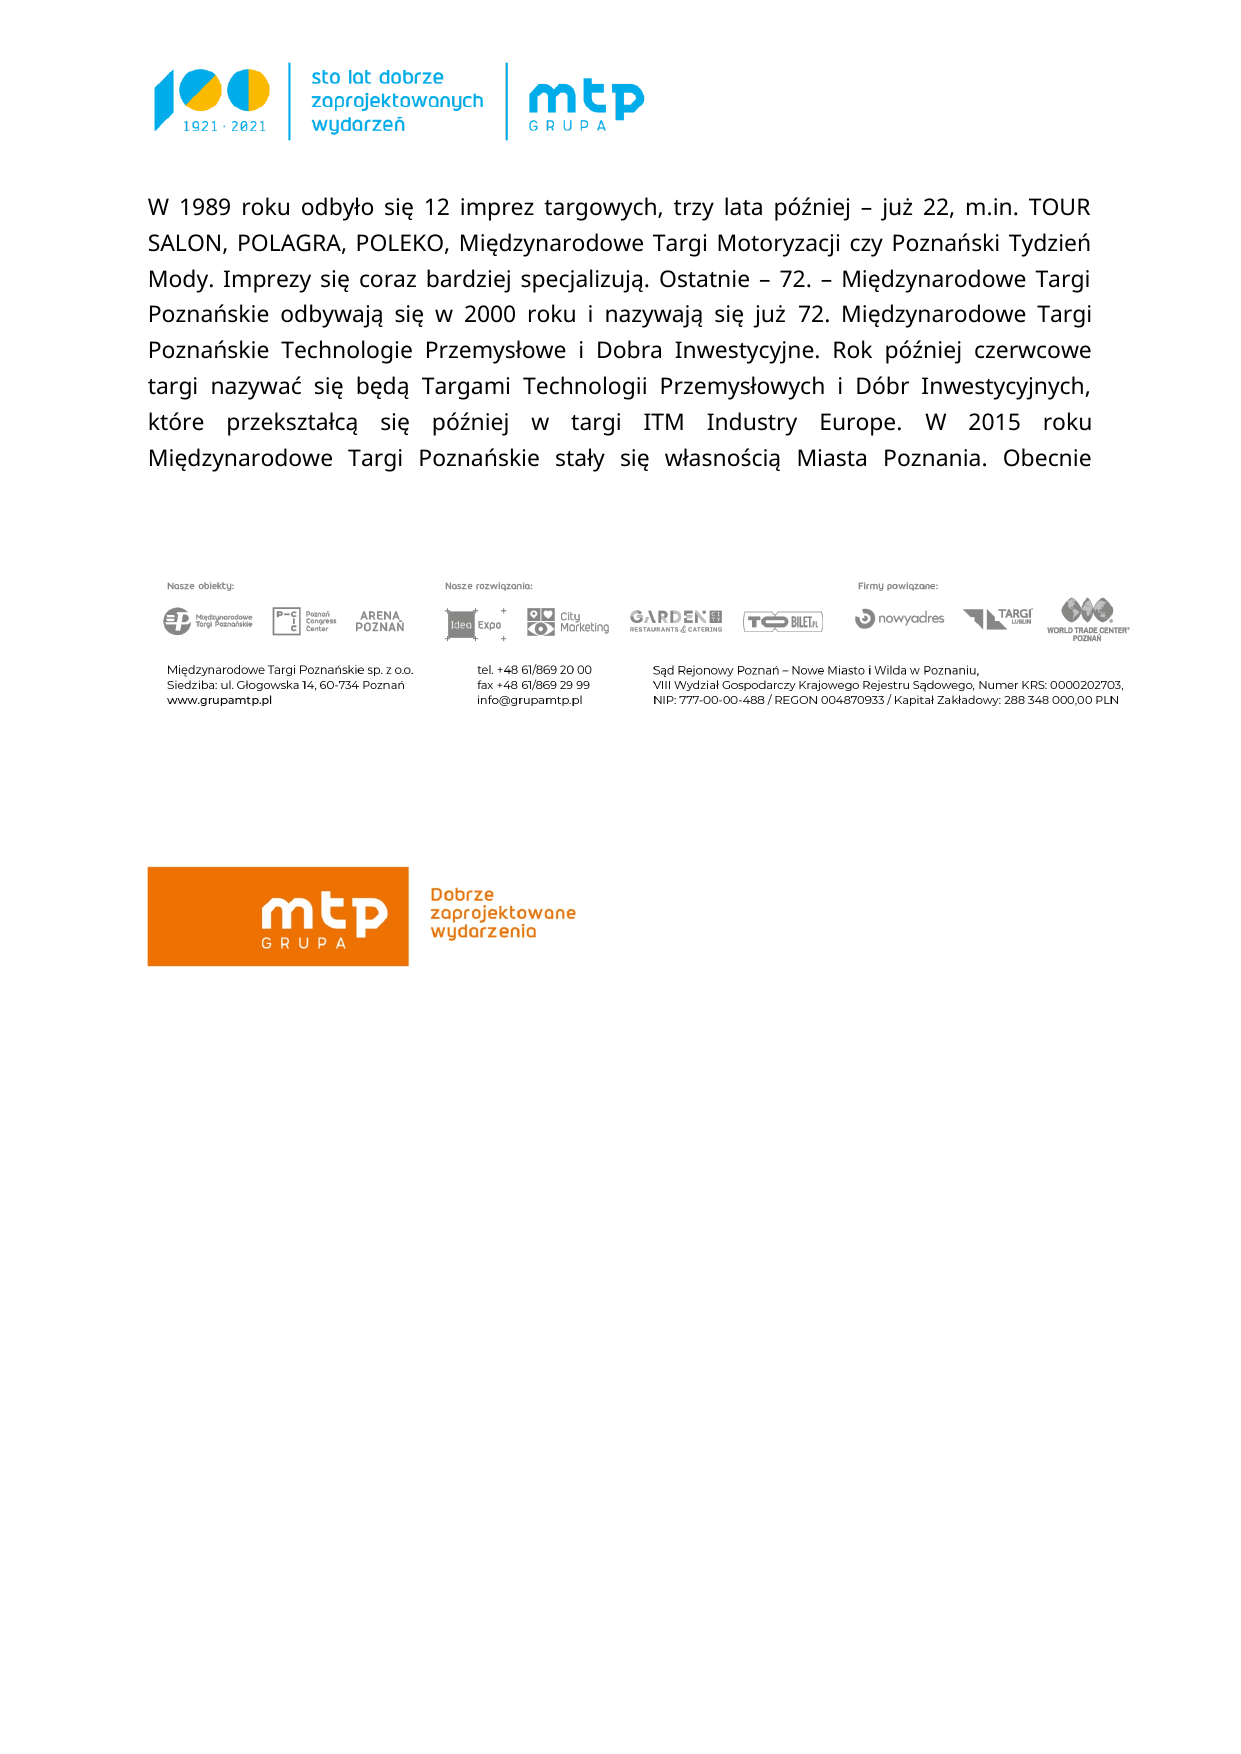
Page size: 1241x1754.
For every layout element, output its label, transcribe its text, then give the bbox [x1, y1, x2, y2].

text W 1989 roku odbyło się 12 imprez targowych, trzy lata później – już 22, m.in. TOUR SALON, POLAGRA, POLEKO, Międzynarodowe Targi Motoryzacji czy Poznański Tydzień Mody. Imprezy się coraz bardziej specjalizują. Ostatnie – 72. – Międzynarodowe Targi Poznańskie odbywają się w 2000 roku i nazywają się już 72. Międzynarodowe Targi Poznańskie Technologie Przemysłowe i Dobra Inwestycyjne. Rok później czerwcowe targi nazywać się będą Targami Technologii Przemysłowych i Dóbr Inwestycyjnych, które przekształcą się później w targi ITM Industry Europe. W 2015 roku Międzynarodowe Targi Poznańskie stały się własnością Miasta Poznania. Obecnie Miasto Poznań posiada 99,12 proc. udziałów w kapitale zakładowym spółki, a Województwo Wielkopolskie 0,88 proc. [148, 191, 1092, 473]
picture [147, 23, 669, 191]
picture [147, 536, 1241, 785]
picture [147, 812, 1093, 1754]
